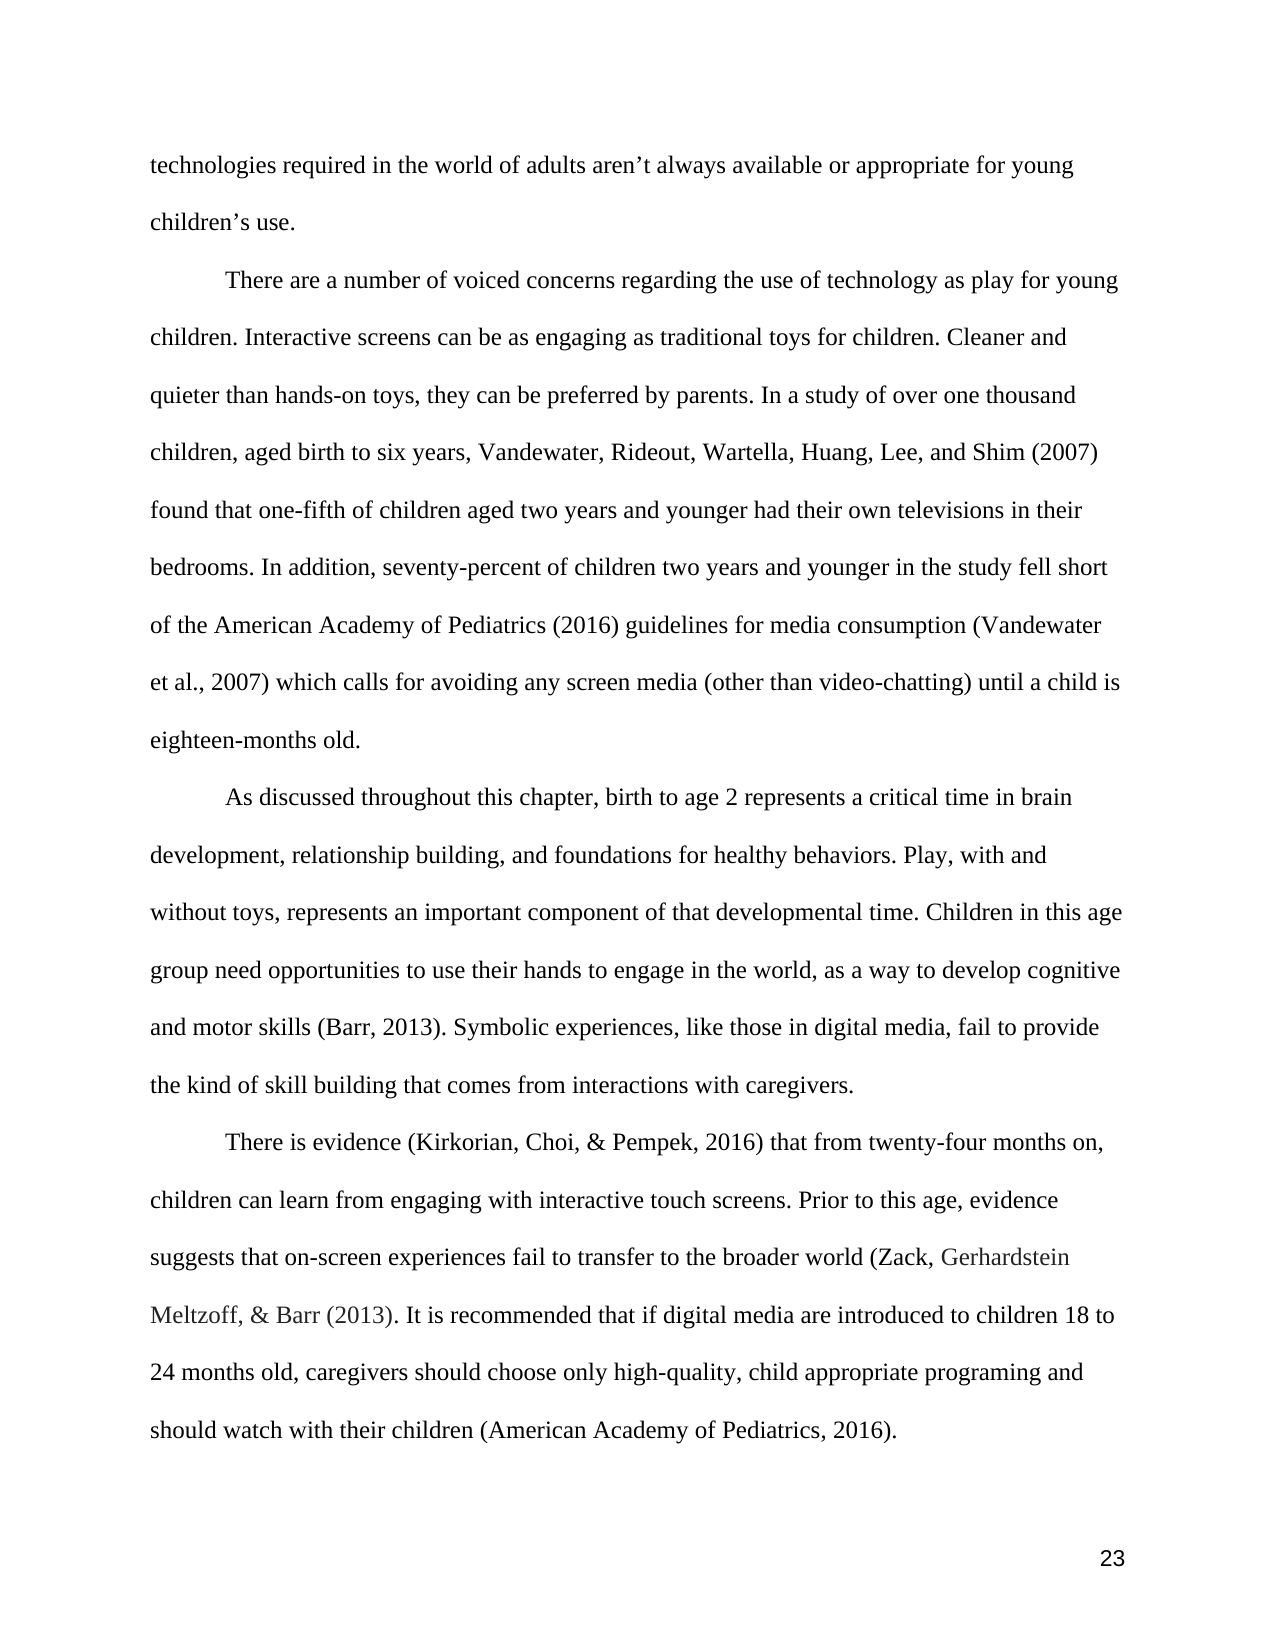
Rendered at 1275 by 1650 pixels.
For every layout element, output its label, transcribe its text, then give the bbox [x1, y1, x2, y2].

text There is evidence (Kirkorian, Choi, & Pempek, 2016) that from twenty-four months on, children can learn from engaging with interactive touch screens. Prior to this age, evidence suggests that on-screen experiences fail to transfer to the broader world (Zack, Gerhardstein Meltzoff, & Barr (2013). It is recommended that if digital media are introduced to children 18 to 24 months old, caregivers should choose only high-quality, child appropriate programing and should watch with their children (American Academy of Pediatrics, 2016). [150, 1127, 1125, 1444]
text There are a number of voiced concerns regarding the use of technology as play for young children. Interactive screens can be as engaging as traditional toys for children. Cleaner and quieter than hands-on toys, they can be preferred by parents. In a study of over one thousand children, aged birth to six years, Vandewater, Rideout, Wartella, Huang, Lee, and Shim (2007) found that one-fifth of children aged two years and younger had their own televisions in their bedrooms. In addition, seventy-percent of children two years and younger in the study fell short of the American Academy of Pediatrics (2016) guidelines for media consumption (Vandewater et al., 2007) which calls for avoiding any screen media (other than video-chatting) until a child is eighteen-months old. [150, 265, 1125, 754]
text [150, 150, 1125, 236]
text As discussed throughout this chapter, birth to age 2 represents a critical time in brain development, relationship building, and foundations for healthy behaviors. Play, with and without toys, represents an important component of that developmental time. Children in this age group need opportunities to use their hands to engage in the world, as a way to develop cognitive and motor skills (Barr, 2013). Symbolic experiences, like those in digital media, fail to provide the kind of skill building that comes from interactions with caregivers. [150, 782, 1125, 1099]
